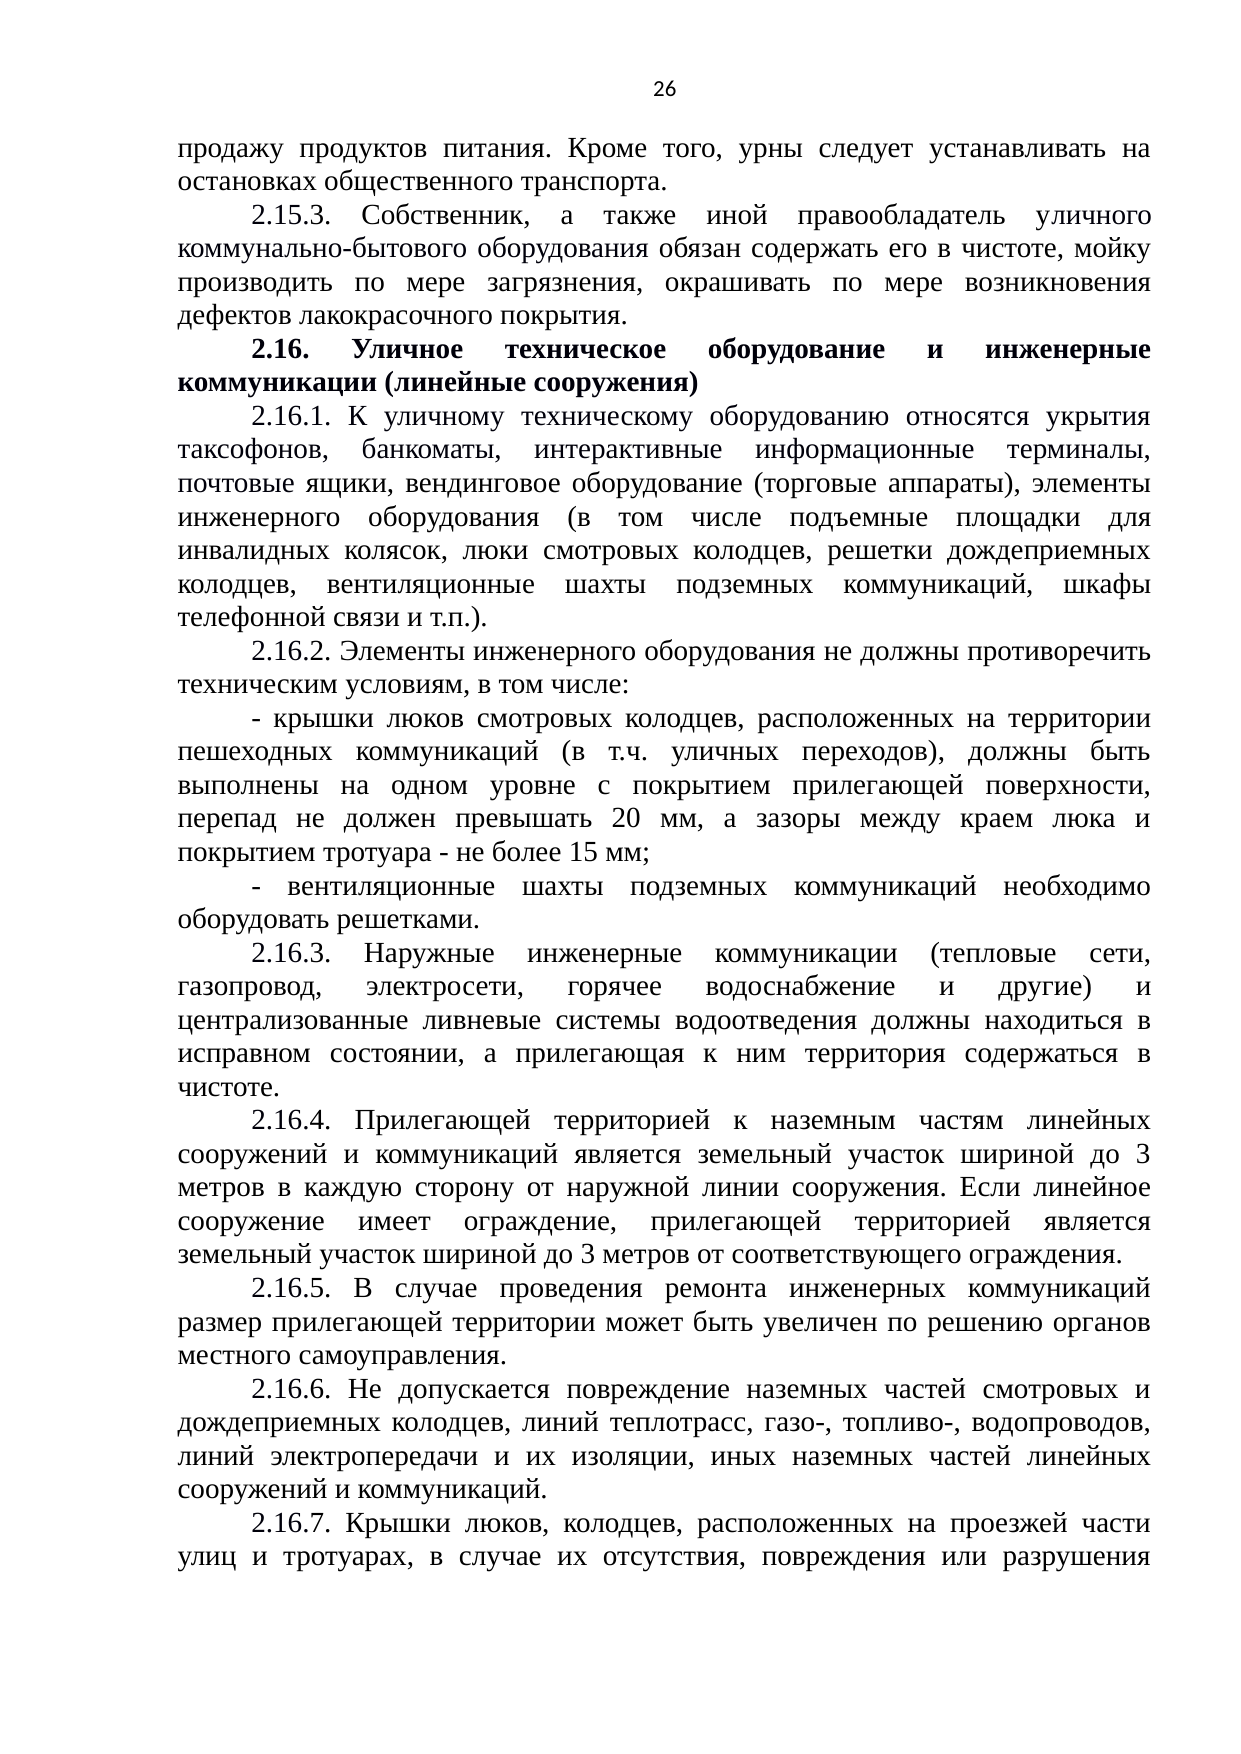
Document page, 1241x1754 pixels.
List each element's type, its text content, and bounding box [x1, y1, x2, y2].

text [177, 130, 1152, 197]
text 2.16.4. Прилегающей территорией к наземным частям линейных сооружений и коммуникаций является земельный участок шириной до 3 метров в каждую сторону от наружной линии сооружения. Если линейное сооружение имеет ограждение, прилегающей территорией является земельный участок шириной до 3 метров от соответствующего ограждения. [177, 1102, 1152, 1270]
text 2.16.3. Наружные инженерные коммуникации (тепловые сети, газопровод, электросети, горячее водоснабжение и другие) и централизованные ливневые системы водоотведения должны находиться в исправном состоянии, а прилегающая к ним территория содержаться в чистоте. [177, 935, 1152, 1102]
text 2.16.5. В случае проведения ремонта инженерных коммуникаций размер прилегающей территории может быть увеличен по решению органов местного самоуправления. [177, 1270, 1152, 1371]
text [177, 1505, 1152, 1572]
text 2.16. Уличное техническое оборудование и инженерные коммуникации (линейные сооружения) [177, 331, 1152, 398]
text 2.16.6. Не допускается повреждение наземных частей смотровых и дождеприемных колодцев, линий теплотрасс, газо-, топливо-, водопроводов, линий электропередачи и их изоляции, иных наземных частей линейных сооружений и коммуникаций. [177, 1371, 1152, 1505]
text 2.16.1. К уличному техническому оборудованию относятся укрытия таксофонов, банкоматы, интерактивные информационные терминалы, почтовые ящики, вендинговое оборудование (торговые аппараты), элементы инженерного оборудования (в том числе подъемные площадки для инвалидных колясок, люки смотровых колодцев, решетки дождеприемных колодцев, вентиляционные шахты подземных коммуникаций, шкафы телефонной связи и т.п.). [177, 398, 1152, 633]
text 2.16.2. Элементы инженерного оборудования не должны противоречить техническим условиям, в том числе: [177, 633, 1152, 700]
text 2.15.3. Собственник, а также иной правообладатель уличного коммунально-бытового оборудования обязан содержать его в чистоте, мойку производить по мере загрязнения, окрашивать по мере возникновения дефектов лакокрасочного покрытия. [177, 197, 1152, 331]
text - вентиляционные шахты подземных коммуникаций необходимо оборудовать решетками. [177, 868, 1152, 935]
text - крышки люков смотровых колодцев, расположенных на территории пешеходных коммуникаций (в т.ч. уличных переходов), должны быть выполнены на одном уровне с покрытием прилегающей поверхности, перепад не должен превышать 20 мм, а зазоры между краем люка и покрытием тротуара - не более 15 мм; [177, 700, 1152, 868]
